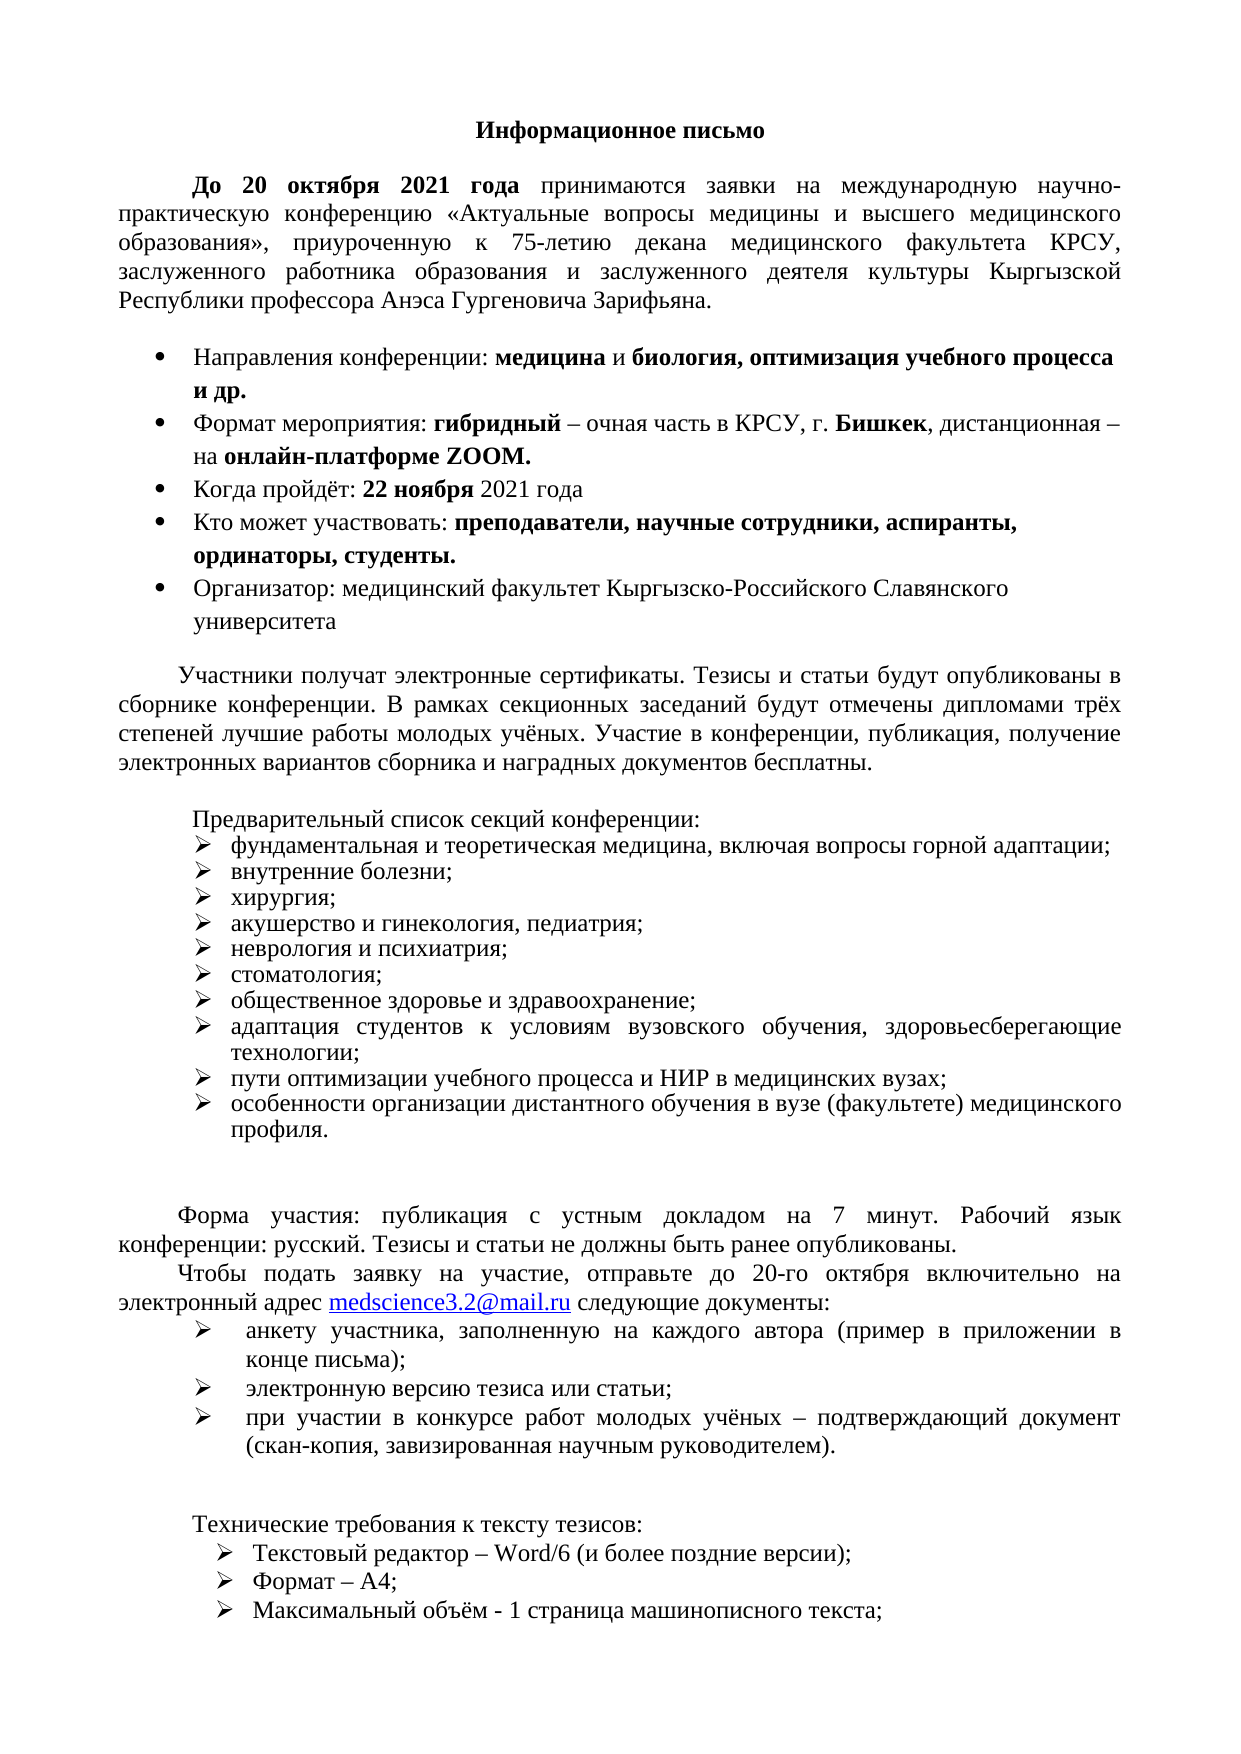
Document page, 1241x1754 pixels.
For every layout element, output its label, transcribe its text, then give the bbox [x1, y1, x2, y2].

list пути оптимизации учебного процесса и НИР в медицинских вузах; [193, 1065, 1122, 1091]
text До 20 октября 2021 года принимаются заявки на международную научно-практическую конференцию «Актуальные вопросы медицины и высшего медицинского образования», приуроченную к 75-летию декана медицинского факультета КРСУ, заслуженного работника образования и заслуженного деятеля культуры Кыргызской Республики профессора Анэса Гургеновича Зарифьяна. [118, 170, 1122, 313]
list фундаментальная и теоретическая медицина, включая вопросы горной адаптации; [193, 833, 1122, 859]
list электронную версию тезиса или статьи; [193, 1373, 1122, 1402]
text Технические требования к тексту тезисов: [118, 1509, 1122, 1538]
list внутренние болезни; [193, 859, 1122, 884]
list Формат мероприятия: гибридный – очная часть в КРСУ, г. Бишкек, дистанционная – на онлайн-платформе ZOOM. [156, 408, 1122, 470]
list адаптация студентов к условиям вузовского обучения, здоровьесберегающие технологии; [193, 1014, 1122, 1065]
list Максимальный объём - 1 страница машинописного текста; [215, 1595, 1122, 1624]
list Когда пройдёт: 22 ноября 2021 года [156, 474, 1122, 503]
text Информационное письмо [118, 118, 1122, 144]
list стоматология; [193, 962, 1122, 988]
list особенности организации дистантного обучения в вузе (факультете) медицинского профиля. [193, 1091, 1122, 1143]
text Предварительный список секций конференции: [156, 804, 1122, 833]
list неврология и психиатрия; [193, 936, 1122, 962]
text Чтобы подать заявку на участие, отправьте до 20-го октября включительно на электронный адрес medscience3.2@mail.ru следующие документы: [118, 1258, 1122, 1316]
text Участники получат электронные сертификаты. Тезисы и статьи будут опубликованы в сборнике конференции. В рамках секционных заседаний будут отмечены дипломами трёх степеней лучшие работы молодых учёных. Участие в конференции, публикация, получение электронных вариантов сборника и наградных документов бесплатны. [118, 660, 1122, 775]
list Кто может участвовать: преподаватели, научные сотрудники, аспиранты, ординаторы, студенты. [156, 507, 1122, 569]
list Направления конференции: медицина и биология, оптимизация учебного процесса и др. [156, 342, 1122, 404]
text Форма участия: публикация с устным докладом на 7 минут. Рабочий язык конференции: русский. Тезисы и статьи не должны быть ранее опубликованы. [118, 1201, 1122, 1258]
list Текстовый редактор – Word/6 (и более поздние версии); [215, 1538, 1122, 1566]
list при участии в конкурсе работ молодых учёных – подтверждающий документ (скан-копия, завизированная научным руководителем). [193, 1402, 1122, 1459]
list Организатор: медицинский факультет Кыргызско-Российского Славянского университета [156, 573, 1122, 635]
list хирургия; [193, 884, 1122, 910]
list акушерство и гинекология, педиатрия; [193, 910, 1122, 936]
list анкету участника, заполненную на каждого автора (пример в приложении в конце письма); [193, 1316, 1122, 1373]
list Формат – А4; [215, 1566, 1122, 1595]
list общественное здоровье и здравоохранение; [193, 988, 1122, 1014]
